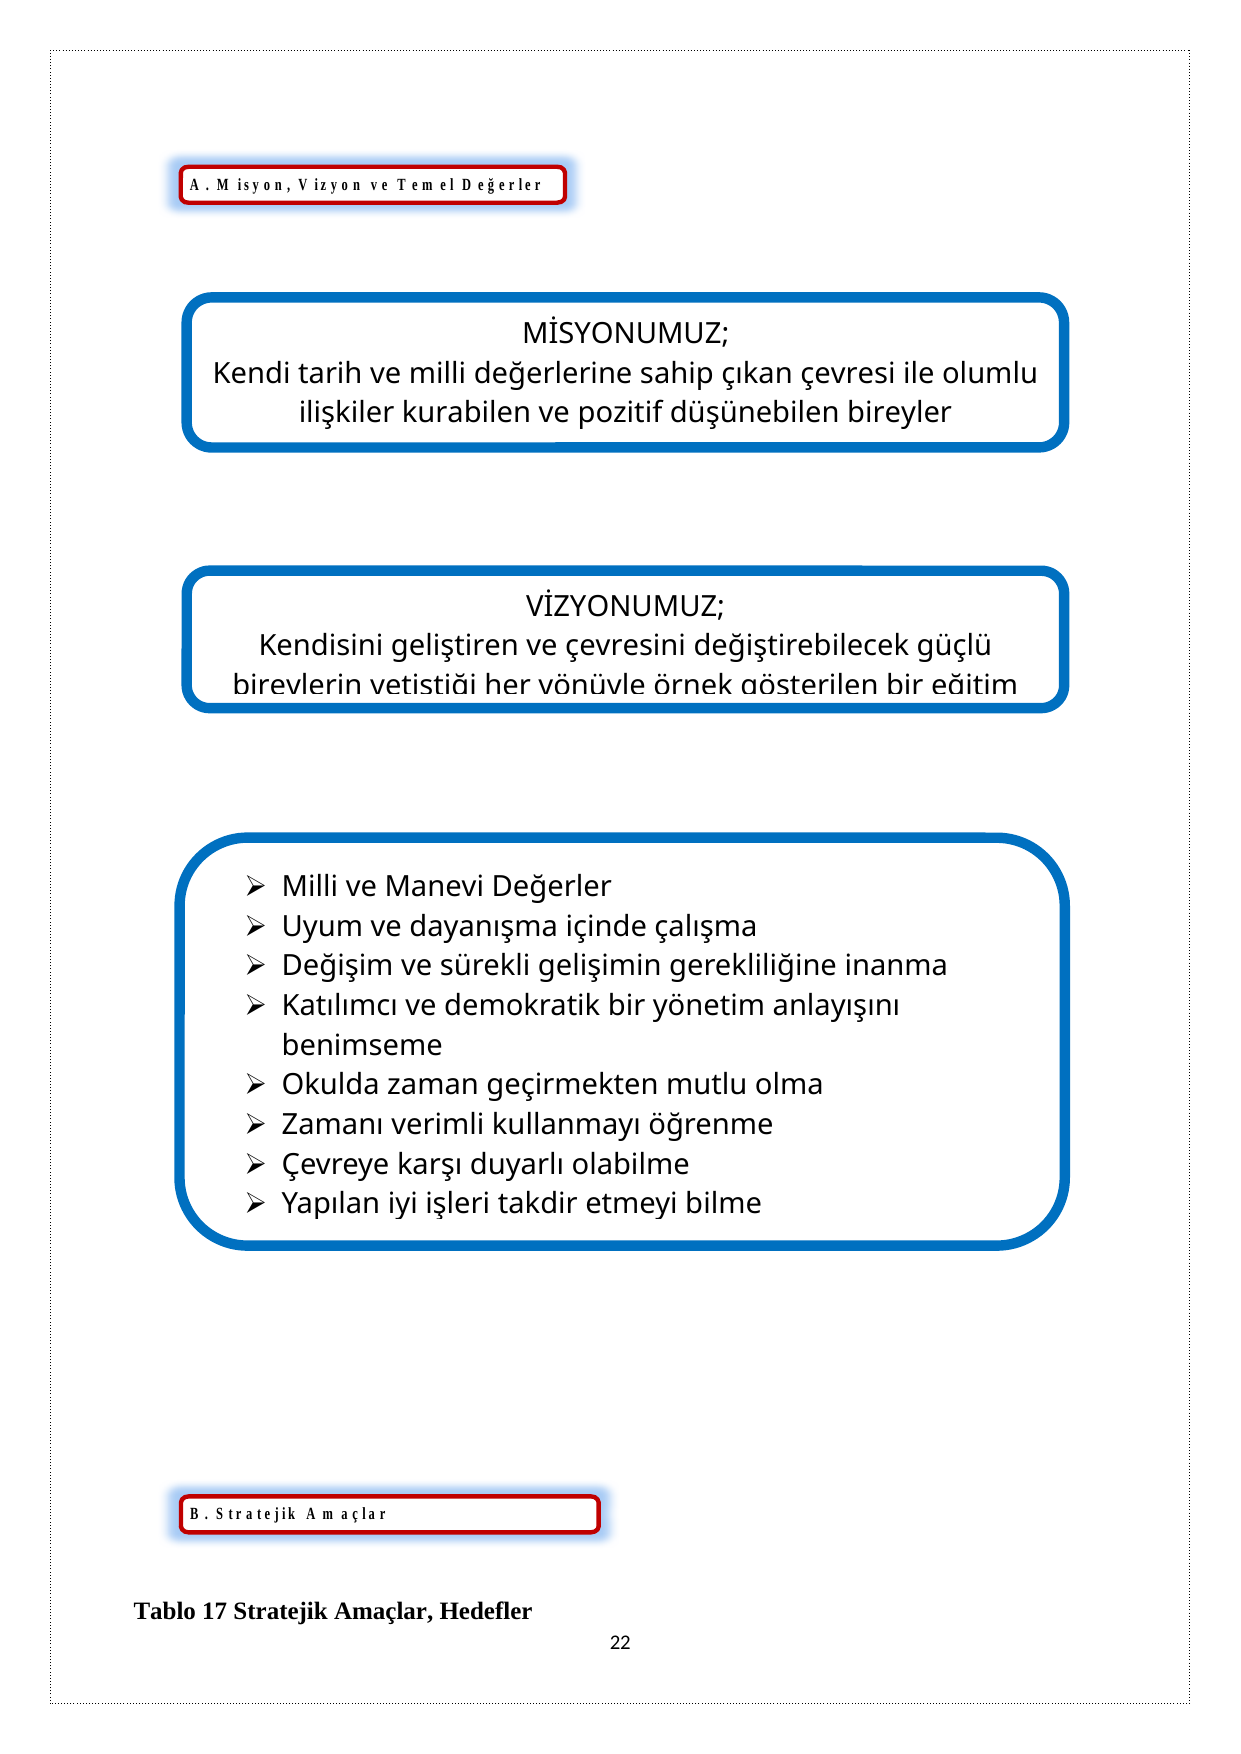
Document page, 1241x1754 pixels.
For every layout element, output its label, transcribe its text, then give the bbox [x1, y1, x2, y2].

subtitle Tablo 17 Stratejik Amaçlar, Hedefler [133, 1596, 1107, 1625]
